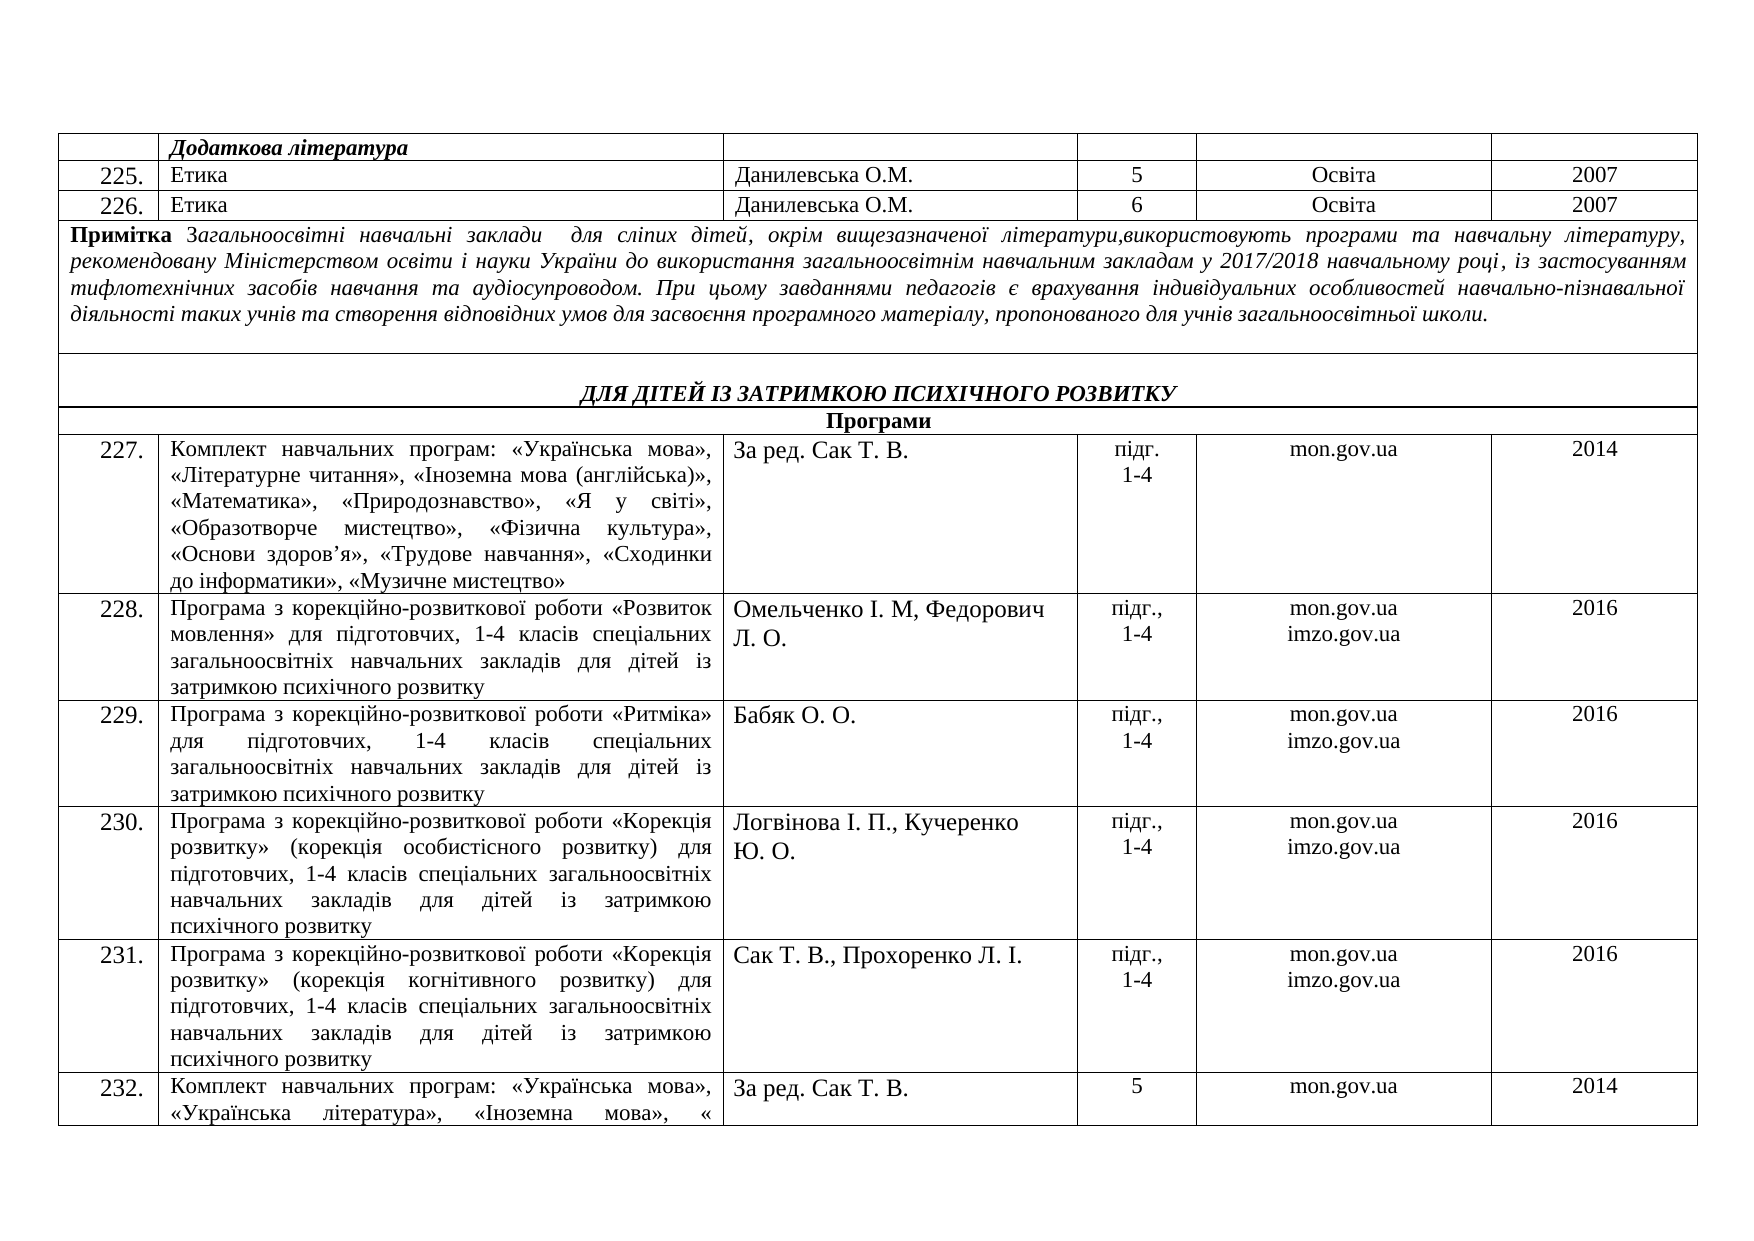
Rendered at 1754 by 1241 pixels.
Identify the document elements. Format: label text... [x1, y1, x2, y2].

table_cell [59, 807, 158, 939]
table_cell mon.gov.ua imzo.gov.ua [1197, 807, 1491, 939]
table_cell Данилевська О.М. [724, 161, 1077, 190]
table_cell Освіта [1197, 191, 1491, 220]
table_cell 2016 [1492, 701, 1697, 806]
table_cell Додаткова література [159, 134, 723, 160]
table_cell Бабяк О. О. [724, 701, 1077, 806]
table_cell За ред. Сак Т. В. [724, 435, 1077, 593]
table_cell mon.gov.ua imzo.gov.ua [1197, 701, 1491, 806]
table_cell За ред. Сак Т. В. [724, 1073, 1077, 1125]
table_cell 2014 [1492, 1073, 1697, 1125]
table_cell [59, 1073, 158, 1125]
table_cell Програма з корекційно-розвиткової роботи «Розвиток мовлення» для підготовчих, 1-4 класів спеціальних загальноосвітніх навчальних закладів для дітей із затримкою психічного розвитку [159, 594, 723, 699]
table_cell підг. 1-4 [1078, 435, 1196, 593]
table_cell Омельченко І. М, Федорович Л. О. [724, 594, 1077, 699]
table_cell 2014 [1492, 435, 1697, 593]
table_cell Освіта [1197, 161, 1491, 190]
table_cell підг., 1-4 [1078, 701, 1196, 806]
table_cell mon.gov.ua [1197, 435, 1491, 593]
table_cell [59, 161, 158, 190]
table_cell підг., 1-4 [1078, 807, 1196, 939]
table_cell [159, 1073, 723, 1125]
table_cell 6 [1078, 191, 1196, 220]
table_cell 2007 [1492, 191, 1697, 220]
table_cell [1197, 134, 1491, 160]
table_cell Данилевська О.М. [724, 191, 1077, 220]
table_cell Комплект навчальних програм: «Українська мова», «Літературне читання», «Іноземна мова (англійська)», «Математика», «Природознавство», «Я у світі», «Образотворче мистецтво», «Фізична культура», «Основи здоров’я», «Трудове навчання», «Сходинки до інформатики», «Музичне мистецтво» [159, 435, 723, 593]
table_cell [1492, 134, 1697, 160]
table_cell Етика [159, 191, 723, 220]
table_cell [59, 940, 158, 1072]
table_cell Примітка Загальноосвітні навчальні заклади для сліпих дітей, окрім вищезазначеної літератури,використовують програми та навчальну літературу, рекомендовану Міністерством освіти і науки України до використання загальноосвітнім навчальним закладам у 2017/2018 навчальному році, із застосуванням тифлотехнічних засобів навчання та аудіосупроводом. При цьому завданнями педагогів є врахування індивідуальних особливостей навчально-пізнавальної діяльності таких учнів та створення відповідних умов для засвоєння програмного матеріалу, пропонованого для учнів загальноосвітньої школи. [59, 221, 1697, 353]
table_cell [1078, 134, 1196, 160]
table_cell Етика [159, 161, 723, 190]
table_cell [59, 134, 158, 160]
table_cell [59, 701, 158, 806]
table_cell mon.gov.ua imzo.gov.ua [1197, 940, 1491, 1072]
table_cell ДЛЯ ДІТЕЙ ІЗ ЗАТРИМКОЮ ПСИХІЧНОГО РОЗВИТКУ [59, 354, 1697, 406]
table_cell 5 [1078, 161, 1196, 190]
table_cell [59, 435, 158, 593]
table_cell Логвінова І. П., Кучеренко Ю. О. [724, 807, 1077, 939]
table_cell 2016 [1492, 807, 1697, 939]
table_cell [59, 594, 158, 699]
table_cell підг., 1-4 [1078, 594, 1196, 699]
table_cell 2016 [1492, 594, 1697, 699]
table_cell 5 [1078, 1073, 1196, 1125]
table_cell Сак Т. В., Прохоренко Л. І. [724, 940, 1077, 1072]
table_cell mon.gov.ua [1197, 1073, 1491, 1125]
table_cell mon.gov.ua imzo.gov.ua [1197, 594, 1491, 699]
table_cell 2016 [1492, 940, 1697, 1072]
table_cell Програма з корекційно-розвиткової роботи «Корекція розвитку» (корекція когнітивного розвитку) для підготовчих, 1-4 класів спеціальних загальноосвітніх навчальних закладів для дітей із затримкою психічного розвитку [159, 940, 723, 1072]
table_cell [724, 134, 1077, 160]
table_cell [59, 191, 158, 220]
table_cell Програми [59, 408, 1697, 434]
table_cell Програма з корекційно-розвиткової роботи «Ритміка» для підготовчих, 1-4 класів спеціальних загальноосвітніх навчальних закладів для дітей із затримкою психічного розвитку [159, 701, 723, 806]
table_cell 2007 [1492, 161, 1697, 190]
table_cell Програма з корекційно-розвиткової роботи «Корекція розвитку» (корекція особистісного розвитку) для підготовчих, 1-4 класів спеціальних загальноосвітніх навчальних закладів для дітей із затримкою психічного розвитку [159, 807, 723, 939]
table_cell підг., 1-4 [1078, 940, 1196, 1072]
